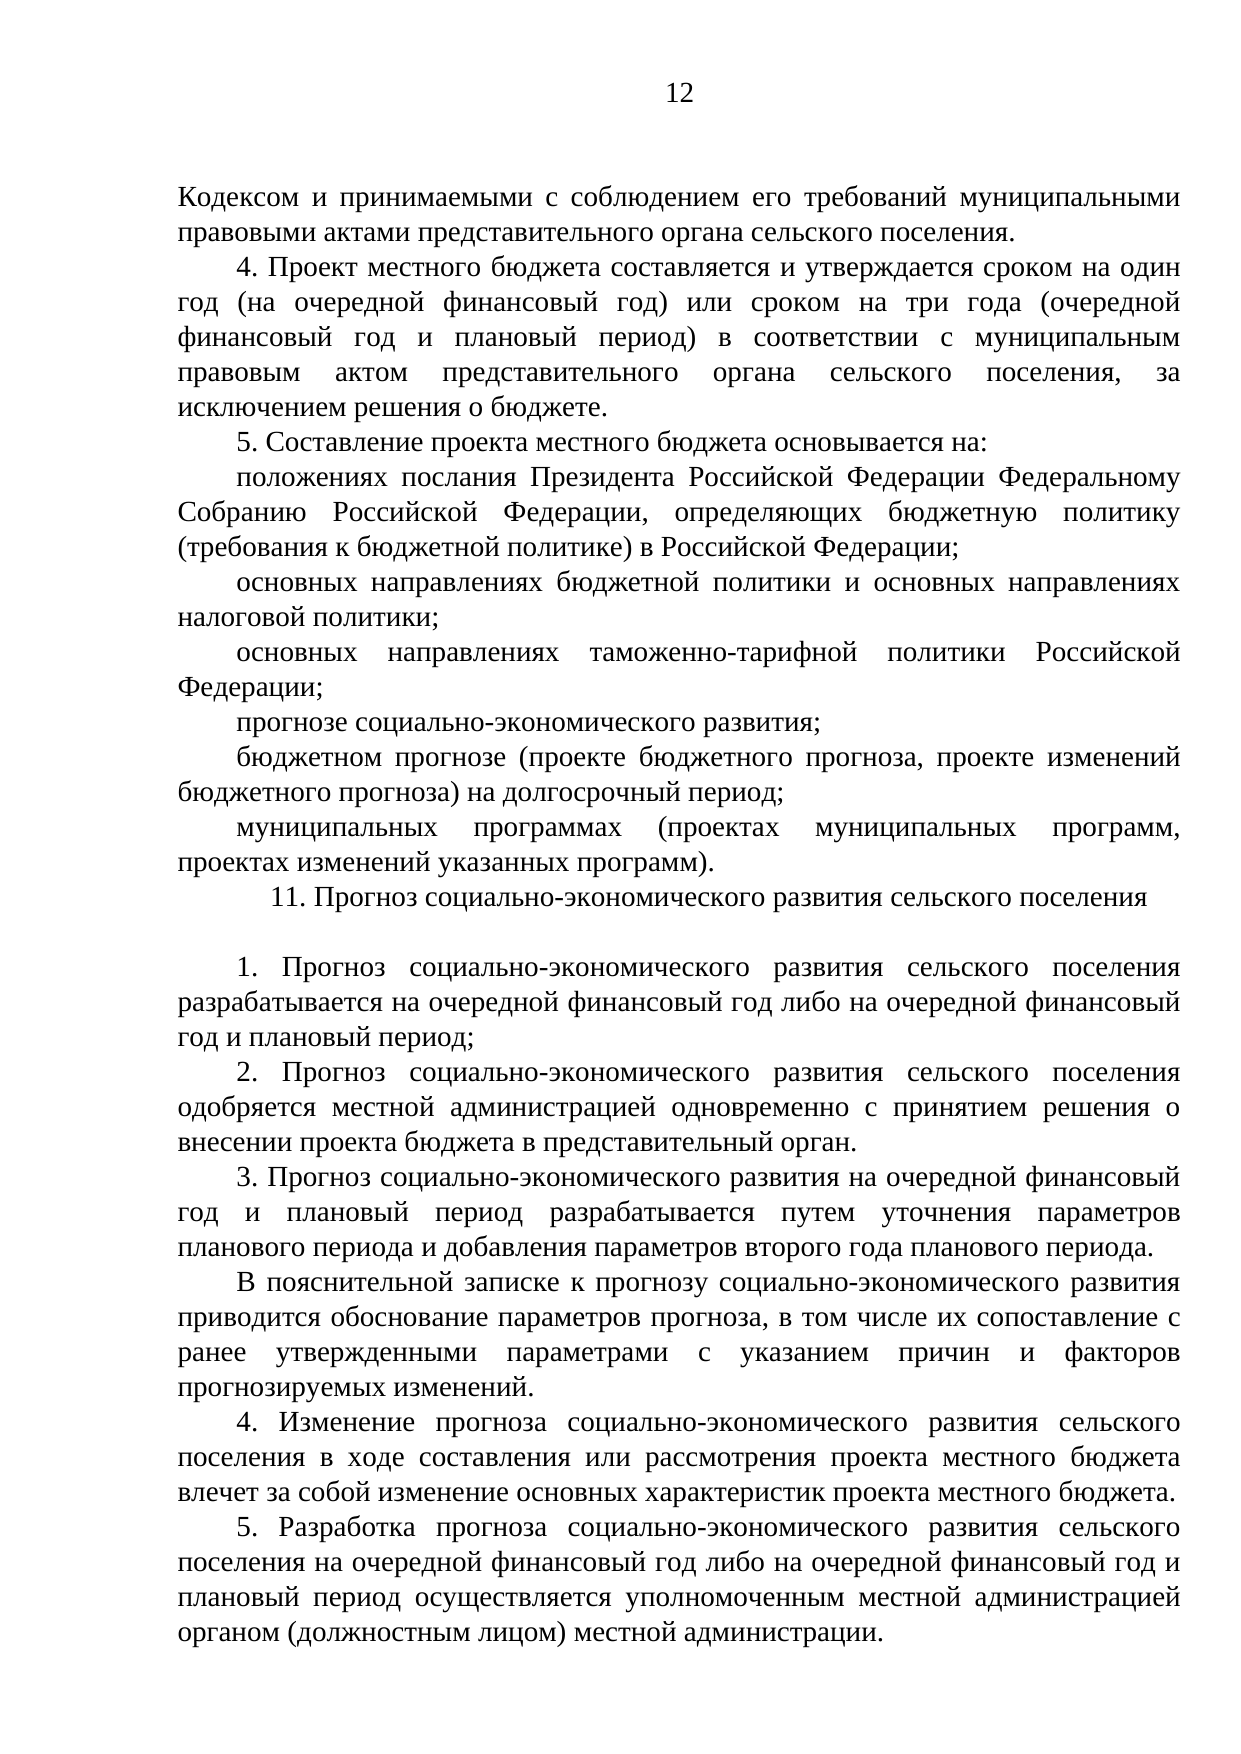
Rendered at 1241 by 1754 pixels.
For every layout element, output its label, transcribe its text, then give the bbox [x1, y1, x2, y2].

text прогнозе социально-экономического развития; [177, 702, 1181, 737]
text основных направлениях таможенно-тарифной политики Российской Федерации; [177, 632, 1181, 702]
text 4. Изменение прогноза социально-экономического развития сельского поселения в ходе составления или рассмотрения проекта местного бюджета влечет за собой изменение основных характеристик проекта местного бюджета. [177, 1402, 1181, 1507]
text В пояснительной записке к прогнозу социально-экономического развития приводится обоснование параметров прогноза, в том числе их сопоставление с ранее утвержденными параметрами с указанием причин и факторов прогнозируемых изменений. [177, 1262, 1181, 1402]
text 5. Разработка прогноза социально-экономического развития сельского поселения на очередной финансовый год либо на очередной финансовый год и плановый период осуществляется уполномоченным местной администрацией органом (должностным лицом) местной администрации. [177, 1507, 1181, 1647]
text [177, 177, 1181, 247]
text 3. Прогноз социально-экономического развития на очередной финансовый год и плановый период разрабатывается путем уточнения параметров планового периода и добавления параметров второго года планового периода. [177, 1157, 1181, 1262]
text 1. Прогноз социально-экономического развития сельского поселения разрабатывается на очередной финансовый год либо на очередной финансовый год и плановый период; [177, 947, 1181, 1052]
text 5. Составление проекта местного бюджета основывается на: [177, 422, 1181, 457]
text положениях послания Президента Российской Федерации Федеральному Собранию Российской Федерации, определяющих бюджетную политику (требования к бюджетной политике) в Российской Федерации; [177, 457, 1181, 562]
text 4. Проект местного бюджета составляется и утверждается сроком на один год (на очередной финансовый год) или сроком на три года (очередной финансовый год и плановый период) в соответствии с муниципальным правовым актом представительного органа сельского поселения, за исключением решения о бюджете. [177, 247, 1181, 422]
text основных направлениях бюджетной политики и основных направлениях налоговой политики; [177, 562, 1181, 632]
text муниципальных программах (проектах муниципальных программ, проектах изменений указанных программ). [177, 807, 1181, 877]
text 11. Прогноз социально-экономического развития сельского поселения [177, 877, 1181, 912]
text 2. Прогноз социально-экономического развития сельского поселения одобряется местной администрацией одновременно с принятием решения о внесении проекта бюджета в представительный орган. [177, 1052, 1181, 1157]
text бюджетном прогнозе (проекте бюджетного прогноза, проекте изменений бюджетного прогноза) на долгосрочный период; [177, 737, 1181, 807]
